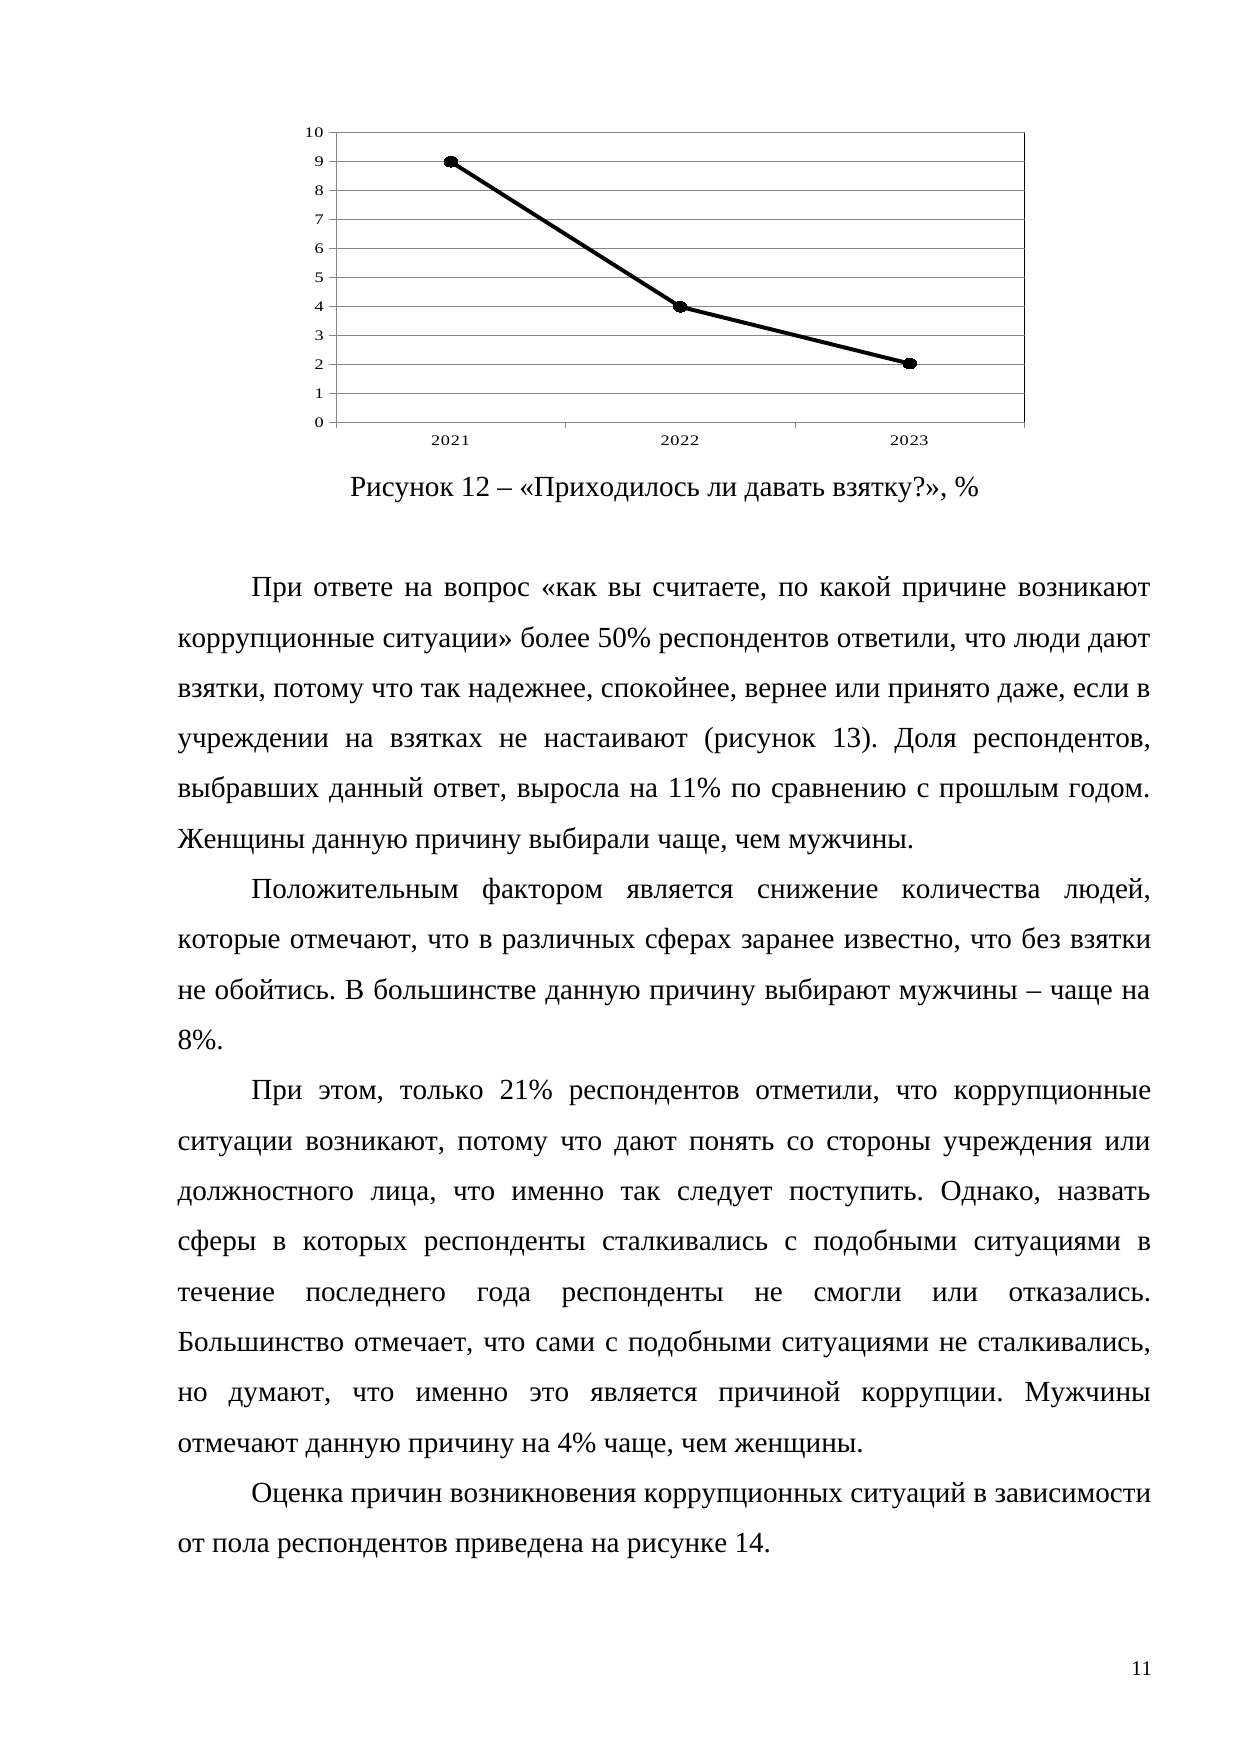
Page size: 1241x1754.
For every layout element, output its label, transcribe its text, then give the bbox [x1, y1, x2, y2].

text Положительным фактором является снижение количества людей, которые отмечают, что в различных сферах заранее известно, что без взятки не обойтись. В большинстве данную причину выбирают мужчины – чаще на 8%. [177, 871, 1152, 1056]
text Рисунок 12 – «Приходилось ли давать взятку?», % [177, 469, 1152, 502]
text Оценка причин возникновения коррупционных ситуаций в зависимости от пола респондентов приведена на рисунке 14. [177, 1475, 1152, 1559]
text При ответе на вопрос «как вы считаете, по какой причине возникают коррупционные ситуации» более 50% респондентов ответили, что люди дают взятки, потому что так надежнее, спокойнее, вернее или принято даже, если в учреждении на взятках не настаивают (рисунок 13). Доля респондентов, выбравших данный ответ, выросла на 11% по сравнению с прошлым годом. Женщины данную причину выбирали чаще, чем мужчины. [177, 569, 1152, 854]
text При этом, только 21% респондентов отметили, что коррупционные ситуации возникают, потому что дают понять со стороны учреждения или должностного лица, что именно так следует поступить. Однако, назвать сферы в которых респонденты сталкивались с подобными ситуациями в течение последнего года респонденты не смогли или отказались. Большинство отмечает, что сами с подобными ситуациями не сталкивались, но думают, что именно это является причиной коррупции. Мужчины отмечают данную причину на 4% чаще, чем женщины. [177, 1072, 1152, 1458]
